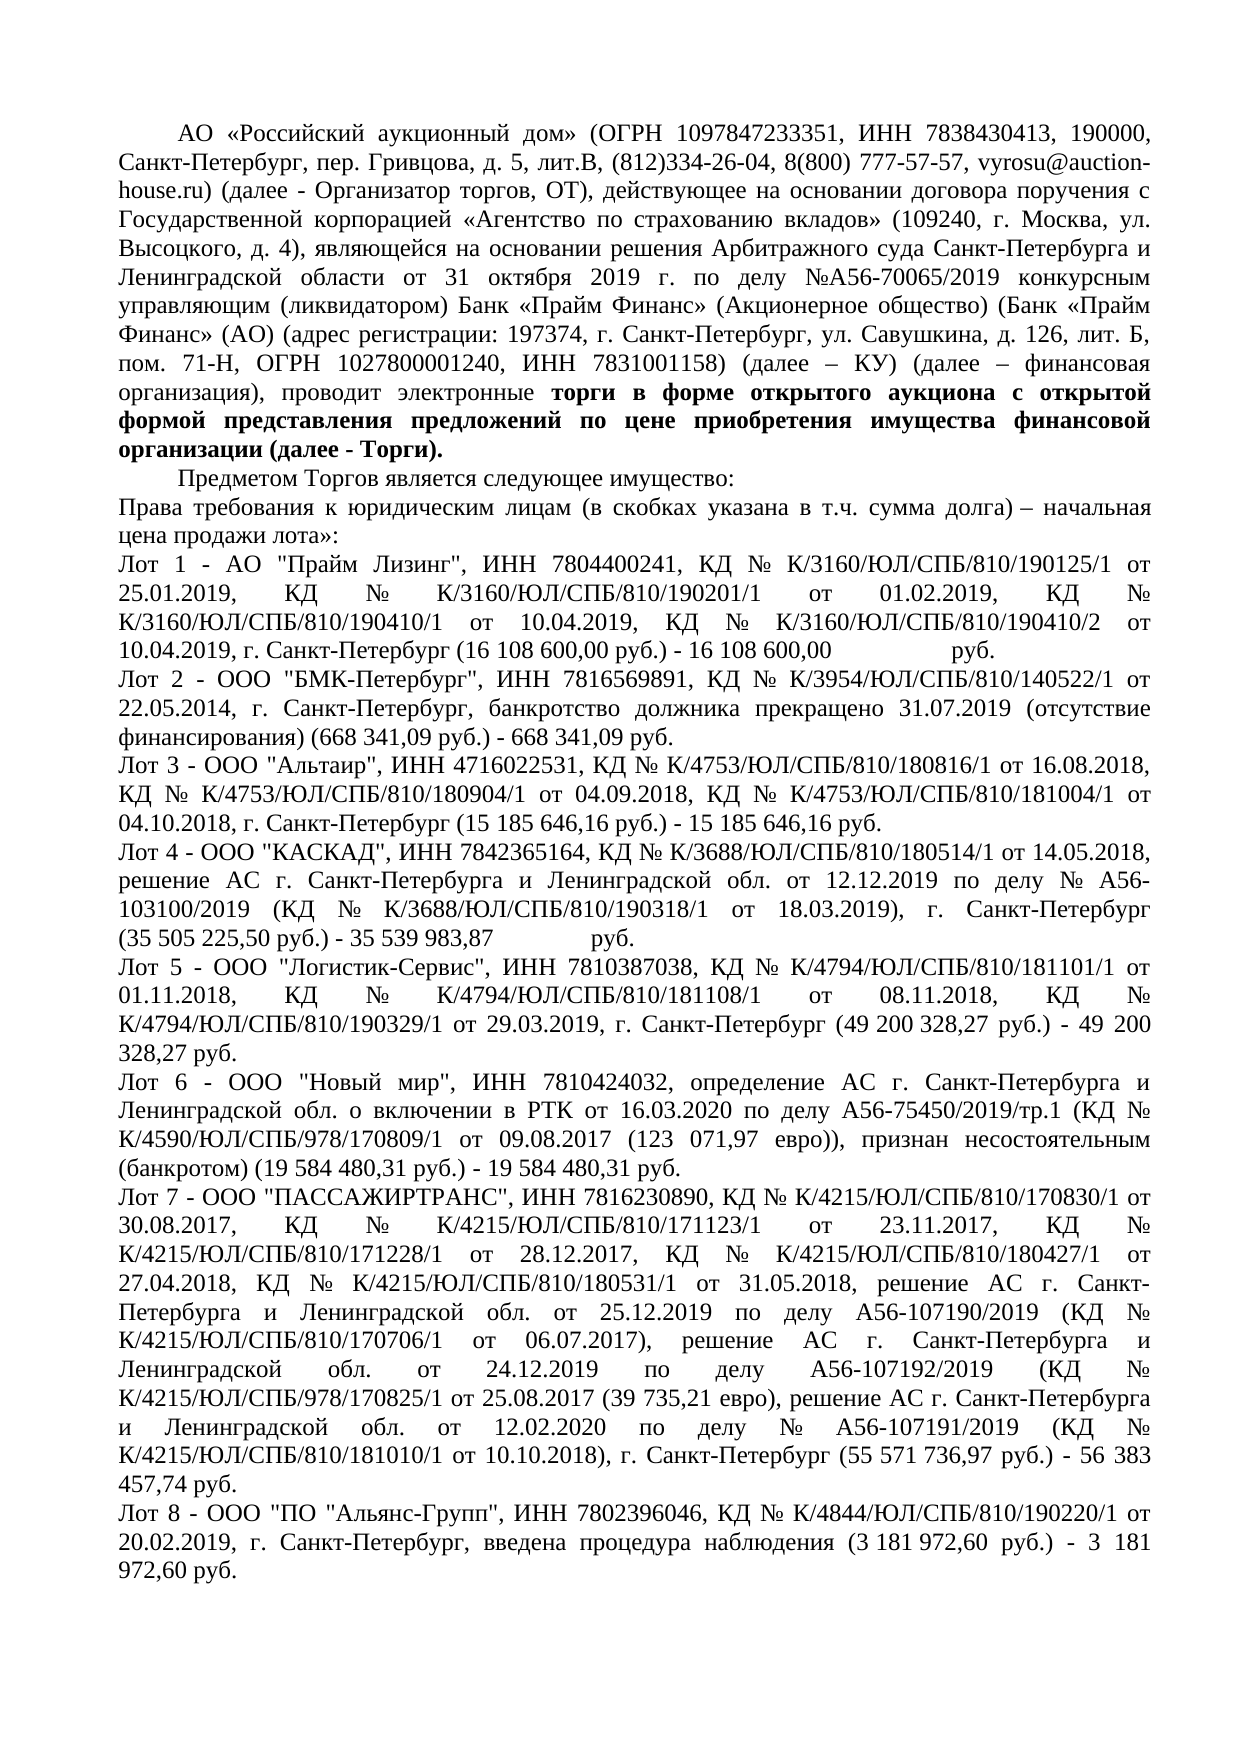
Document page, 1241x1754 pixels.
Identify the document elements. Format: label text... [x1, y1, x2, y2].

text Предметом Торгов является следующее имущество: [118, 463, 1151, 492]
text Лот 8 - ООО "ПО "Альянс-Групп", ИНН 7802396046, КД № К/4844/ЮЛ/СПБ/810/190220/1 от 20.02.2019, г. Санкт-Петербург, введена процедура наблюдения (3 181 972,60 руб.) - 3 181 972,60 руб. [118, 1498, 1151, 1584]
text АО «Российский аукционный дом» (ОГРН 1097847233351, ИНН 7838430413, 190000, Санкт-Петербург, пер. Гривцова, д. 5, лит.В, (812)334-26-04, 8(800) 777-57-57, vyrosu@auction-house.ru) (далее - Организатор торгов, ОТ), действующее на основании договора поручения с Государственной корпорацией «Агентство по страхованию вкладов» (109240, г. Москва, ул. Высоцкого, д. 4), являющейся на основании решения Арбитражного суда Санкт-Петербурга и Ленинградской области от 31 октября 2019 г. по делу №А56-70065/2019 конкурсным управляющим (ликвидатором) Банк «Прайм Финанс» (Акционерное общество) (Банк «Прайм Финанс» (АО) (адрес регистрации: 197374, г. Санкт-Петербург, ул. Савушкина, д. 126, лит. Б, пом. 71-Н, ОГРН 1027800001240, ИНН 7831001158) (далее – КУ) (далее – финансовая организация), проводит электронные торги в форме открытого аукциона с открытой формой представления предложений по цене приобретения имущества финансовой организации (далее - Торги). [118, 118, 1151, 463]
text Лот 1 - АО "Прайм Лизинг", ИНН 7804400241, КД № К/3160/ЮЛ/СПБ/810/190125/1 от 25.01.2019, КД № К/3160/ЮЛ/СПБ/810/190201/1 от 01.02.2019, КД № К/3160/ЮЛ/СПБ/810/190410/1 от 10.04.2019, КД № К/3160/ЮЛ/СПБ/810/190410/2 от 10.04.2019, г. Санкт-Петербург (16 108 600,00 руб.) - 16 108 600,00 руб. [118, 549, 1151, 664]
text Права требования к юридическим лицам (в скобках указана в т.ч. сумма долга) – начальная цена продажи лота»: [118, 492, 1151, 549]
text Лот 3 - ООО "Альтаир", ИНН 4716022531, КД № К/4753/ЮЛ/СПБ/810/180816/1 от 16.08.2018, КД № К/4753/ЮЛ/СПБ/810/180904/1 от 04.09.2018, КД № К/4753/ЮЛ/СПБ/810/181004/1 от 04.10.2018, г. Санкт-Петербург (15 185 646,16 руб.) - 15 185 646,16 руб. [118, 751, 1151, 837]
text Лот 5 - ООО "Логистик-Сервис", ИНН 7810387038, КД № К/4794/ЮЛ/СПБ/810/181101/1 от 01.11.2018, КД № К/4794/ЮЛ/СПБ/810/181108/1 от 08.11.2018, КД № К/4794/ЮЛ/СПБ/810/190329/1 от 29.03.2019, г. Санкт-Петербург (49 200 328,27 руб.) - 49 200 328,27 руб. [118, 952, 1151, 1067]
text Лот 2 - ООО "БМК-Петербург", ИНН 7816569891, КД № К/3954/ЮЛ/СПБ/810/140522/1 от 22.05.2014, г. Санкт-Петербург, банкротство должника прекращено 31.07.2019 (отсутствие финансирования) (668 341,09 руб.) - 668 341,09 руб. [118, 664, 1151, 751]
text Лот 6 - ООО "Новый мир", ИНН 7810424032, определение АС г. Санкт-Петербурга и Ленинградской обл. о включении в РТК от 16.03.2020 по делу А56-75450/2019/тр.1 (КД № К/4590/ЮЛ/СПБ/978/170809/1 от 09.08.2017 (123 071,97 евро)), признан несостоятельным (банкротом) (19 584 480,31 руб.) - 19 584 480,31 руб. [118, 1067, 1151, 1182]
text Лот 4 - ООО "КАСКАД", ИНН 7842365164, КД № К/3688/ЮЛ/СПБ/810/180514/1 от 14.05.2018, решение АС г. Санкт-Петербурга и Ленинградской обл. от 12.12.2019 по делу № А56-103100/2019 (КД № К/3688/ЮЛ/СПБ/810/190318/1 от 18.03.2019), г. Санкт-Петербург (35 505 225,50 руб.) - 35 539 983,87 руб. [118, 837, 1151, 952]
text Лот 7 - ООО "ПАССАЖИРТРАНС", ИНН 7816230890, КД № К/4215/ЮЛ/СПБ/810/170830/1 от 30.08.2017, КД № К/4215/ЮЛ/СПБ/810/171123/1 от 23.11.2017, КД № К/4215/ЮЛ/СПБ/810/171228/1 от 28.12.2017, КД № К/4215/ЮЛ/СПБ/810/180427/1 от 27.04.2018, КД № К/4215/ЮЛ/СПБ/810/180531/1 от 31.05.2018, решение АС г. Санкт-Петербурга и Ленинградской обл. от 25.12.2019 по делу А56-107190/2019 (КД № К/4215/ЮЛ/СПБ/810/170706/1 от 06.07.2017), решение АС г. Санкт-Петербурга и Ленинградской обл. от 24.12.2019 по делу А56-107192/2019 (КД № К/4215/ЮЛ/СПБ/978/170825/1 от 25.08.2017 (39 735,21 евро), решение АС г. Санкт-Петербурга и Ленинградской обл. от 12.02.2020 по делу № А56-107191/2019 (КД № К/4215/ЮЛ/СПБ/810/181010/1 от 10.10.2018), г. Санкт-Петербург (55 571 736,97 руб.) - 56 383 457,74 руб. [118, 1182, 1151, 1498]
